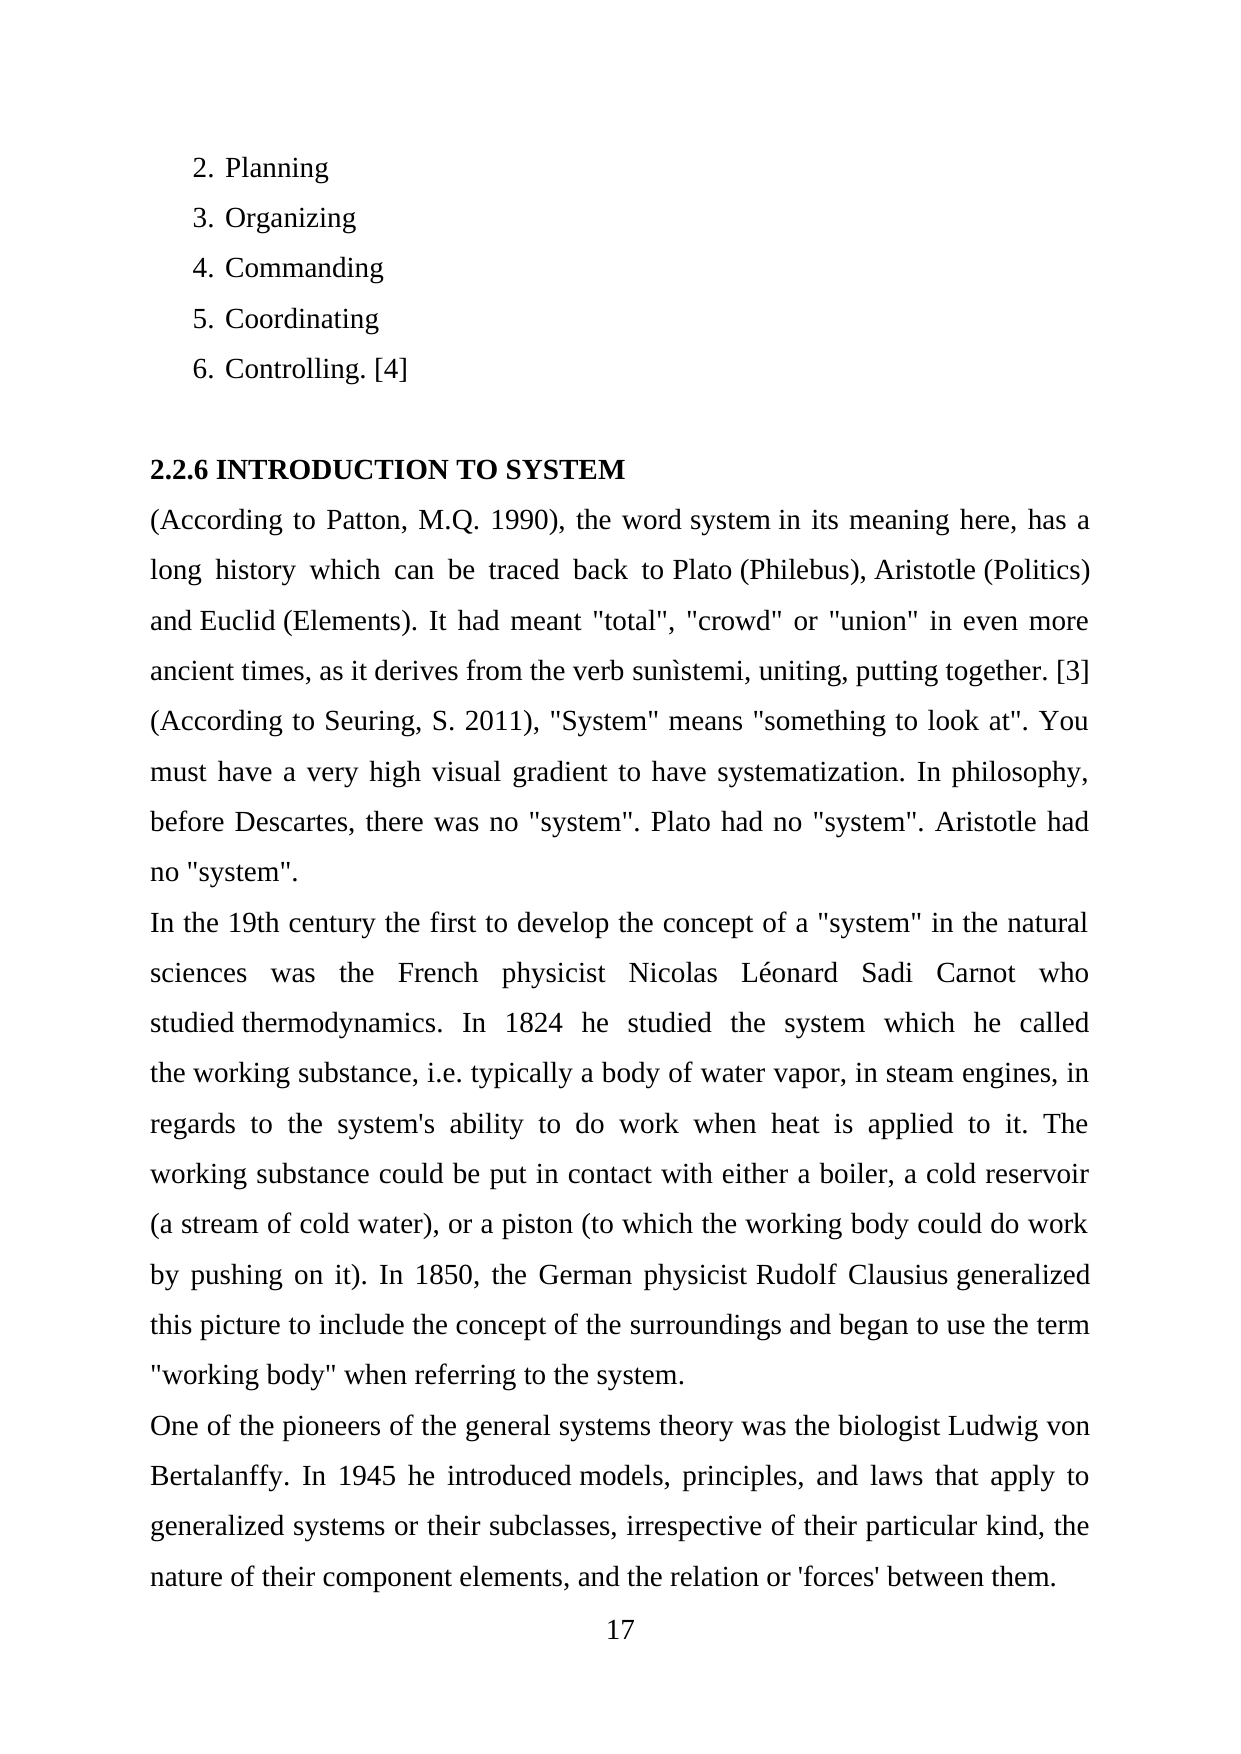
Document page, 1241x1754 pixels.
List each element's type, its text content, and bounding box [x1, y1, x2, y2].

text (According to Seuring, S. 2011), "System" means "something to look at". You must have a very high visual gradient to have systematization. In philosophy, before Descartes, there was no "system". Plato had no "system". Aristotle had no "system". [150, 703, 1090, 888]
list Planning [192, 150, 1090, 183]
text In the 19th century the first to develop the concept of a "system" in the natural sciences was the French physicist Nicolas Léonard Sadi Carnot who studied thermodynamics. In 1824 he studied the system which he called the working substance, i.e. typically a body of water vapor, in steam engines, in regards to the system's ability to do work when heat is applied to it. The working substance could be put in contact with either a boiler, a cold reservoir (a stream of cold water), or a piston (to which the working body could do work by pushing on it). In 1850, the German physicist Rudolf Clausius generalized this picture to include the concept of the surroundings and began to use the term "working body" when referring to the system. [150, 905, 1090, 1391]
list Organizing [192, 200, 1090, 234]
text 2.2.6 INTRODUCTION TO SYSTEM [150, 452, 1090, 485]
text One of the pioneers of the general systems theory was the biologist Ludwig von Bertalanffy. In 1945 he introduced models, principles, and laws that apply to generalized systems or their subclasses, irrespective of their particular kind, the nature of their component elements, and the relation or 'forces' between them. [150, 1408, 1090, 1592]
text (According to Patton, M.Q. 1990), the word system in its meaning here, has a long history which can be traced back to Plato (Philebus), Aristotle (Politics) and Euclid (Elements). It had meant "total", "crowd" or "union" in even more ancient times, as it derives from the verb sunìstemi, uniting, putting together. [3] [150, 502, 1090, 687]
list Coordinating [192, 301, 1090, 334]
list Commanding [192, 251, 1090, 284]
list Controlling. [4] [192, 351, 1090, 385]
